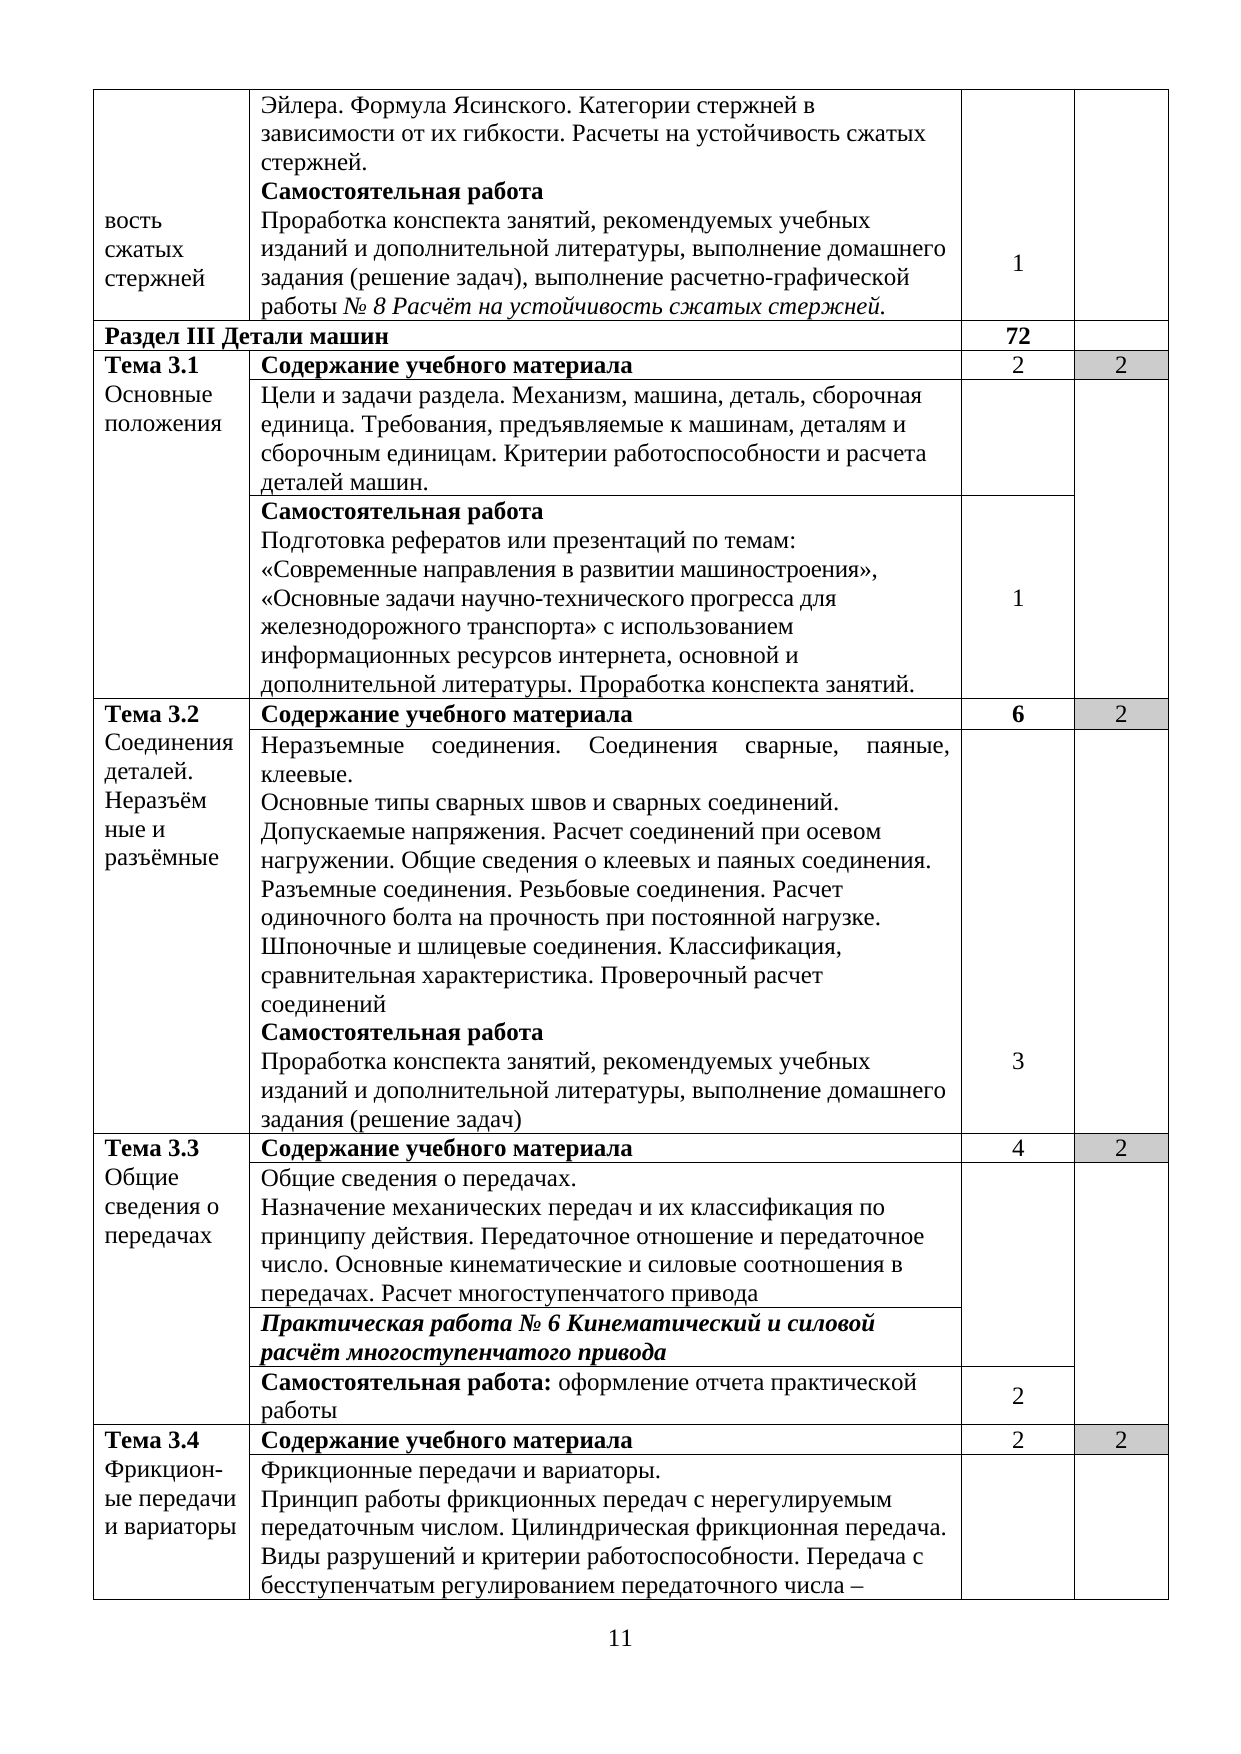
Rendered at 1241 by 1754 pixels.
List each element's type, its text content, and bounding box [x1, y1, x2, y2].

table_cell 6 [962, 699, 1074, 729]
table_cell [250, 1455, 961, 1599]
table_cell 2 [962, 1367, 1074, 1424]
table_cell 1 [962, 90, 1074, 320]
table_cell [962, 1455, 1074, 1599]
table_cell Практическая работа № 6 Кинематический и силовой расчёт многоступенчатого привода [250, 1308, 961, 1366]
table_cell Самостоятельная работа: оформление отчета практической работы [250, 1367, 961, 1424]
table_cell [1075, 1163, 1168, 1424]
table_cell 2 [1075, 1425, 1168, 1454]
table_cell Цели и задачи раздела. Механизм, машина, деталь, сборочная единица. Требования, предъявляемые к машинам, деталям и сборочным единицам. Критерии работоспособности и расчета деталей машин. [250, 380, 961, 495]
table_cell 2 [1075, 351, 1168, 379]
table_cell Общие сведения о передачах. Назначение механических передач и их классификация по принципу действия. Передаточное отношение и передаточное число. Основные кинематические и силовые соотношения в передачах. Расчет многоступенчатого привода [250, 1163, 961, 1307]
table_cell 2 [962, 351, 1074, 379]
table_cell 2 [1075, 699, 1168, 729]
table_cell Содержание учебного материала [250, 1425, 961, 1454]
table_cell 72 [962, 321, 1074, 349]
table_cell Содержание учебного материала [250, 1134, 961, 1162]
table_cell [1075, 380, 1168, 698]
table_cell Раздел III Детали машин [94, 321, 961, 349]
table_cell [1075, 1455, 1168, 1599]
table_cell Тема 3.3 Общие сведения о передачах [94, 1134, 249, 1424]
table_cell [962, 380, 1074, 495]
table_cell Содержание учебного материала [250, 699, 961, 729]
table_cell Тема 3.1 Основные положения [94, 351, 249, 698]
table_cell 2 [1075, 1134, 1168, 1162]
table_cell [1075, 321, 1168, 349]
table_cell 4 [962, 1134, 1074, 1162]
table_cell Тема 3.4 Фрикцион- ые передачи и вариаторы [94, 1425, 249, 1599]
table_cell 1 [962, 496, 1074, 698]
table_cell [250, 90, 961, 320]
table_cell 3 [962, 730, 1074, 1132]
table_cell Неразъемные соединения. Соединения сварные, паяные, клеевые. Основные типы сварных швов и сварных соединений. Допускаемые напряжения. Расчет соединений при осевом нагружении. Общие сведения о клеевых и паяных соединения. Разъемные соединения. Резьбовые соединения. Расчет одиночного болта на прочность при постоянной нагрузке. Шпоночные и шлицевые соединения. Классификация, сравнительная характеристика. Проверочный расчет соединений Самостоятельная работа Проработка конспекта занятий, рекомендуемых учебных изданий и дополнительной литературы, выполнение домашнего задания (решение задач) [250, 730, 961, 1132]
table_cell 2 [962, 1425, 1074, 1454]
table_cell [1075, 730, 1168, 1132]
table_cell Содержание учебного материала [250, 351, 961, 379]
table_cell [1075, 90, 1168, 320]
table_cell [962, 1163, 1074, 1366]
table_cell Самостоятельная работа Подготовка рефератов или презентаций по темам: «Современные направления в развитии машиностроения», «Основные задачи научно-технического прогресса для железнодорожного транспорта» с использованием информационных ресурсов интернета, основной и дополнительной литературы. Проработка конспекта занятий. [250, 496, 961, 698]
table_cell Тема 3.2 Соединения деталей. Неразъём ные и разъёмные [94, 699, 249, 1132]
